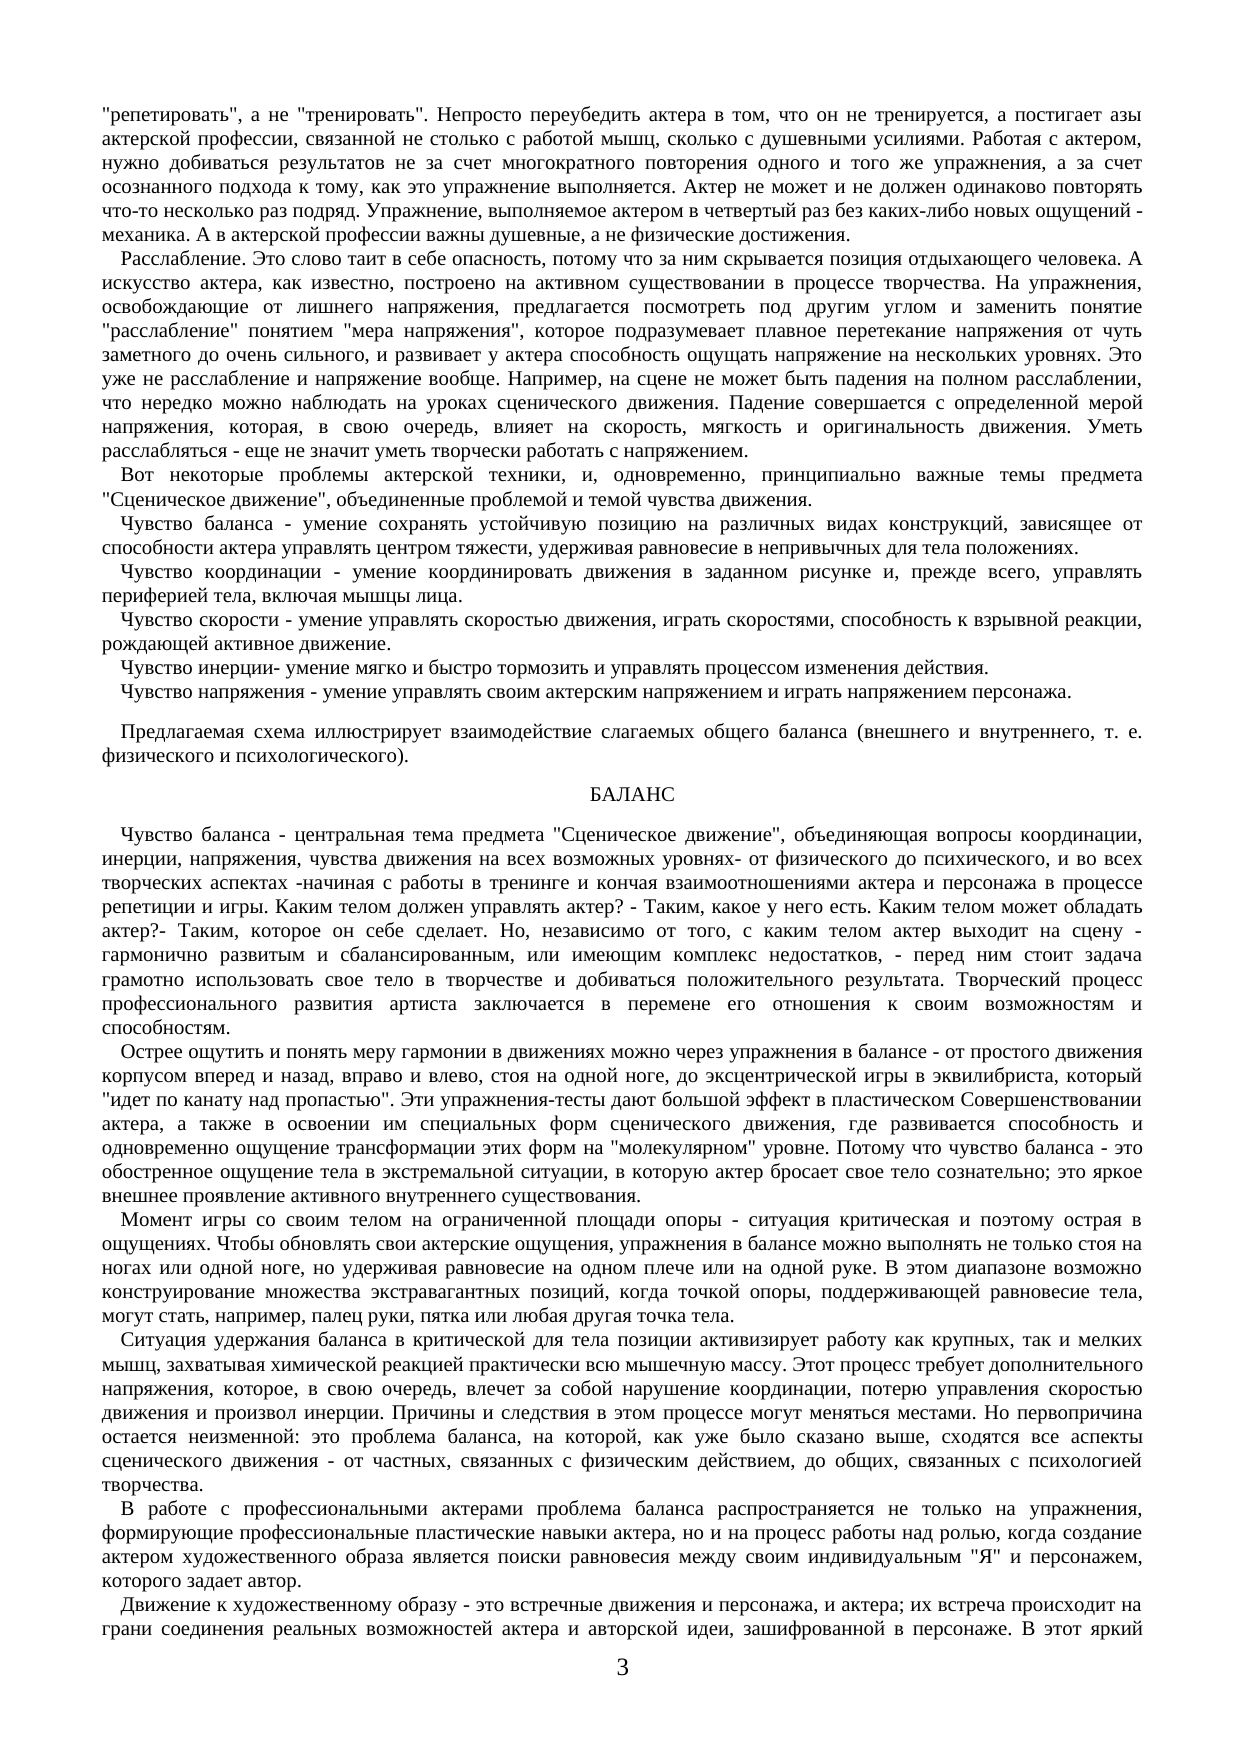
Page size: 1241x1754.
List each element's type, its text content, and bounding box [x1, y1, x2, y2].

table_cell БАЛАНС [94, 775, 1152, 814]
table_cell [94, 94, 1152, 711]
table_cell Предлагаемая схема иллюстрирует взаимодействие слагаемых общего баланса (внешнего и внутреннего, т. е. физического и психологического). [94, 711, 1152, 774]
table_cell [94, 814, 1152, 1648]
